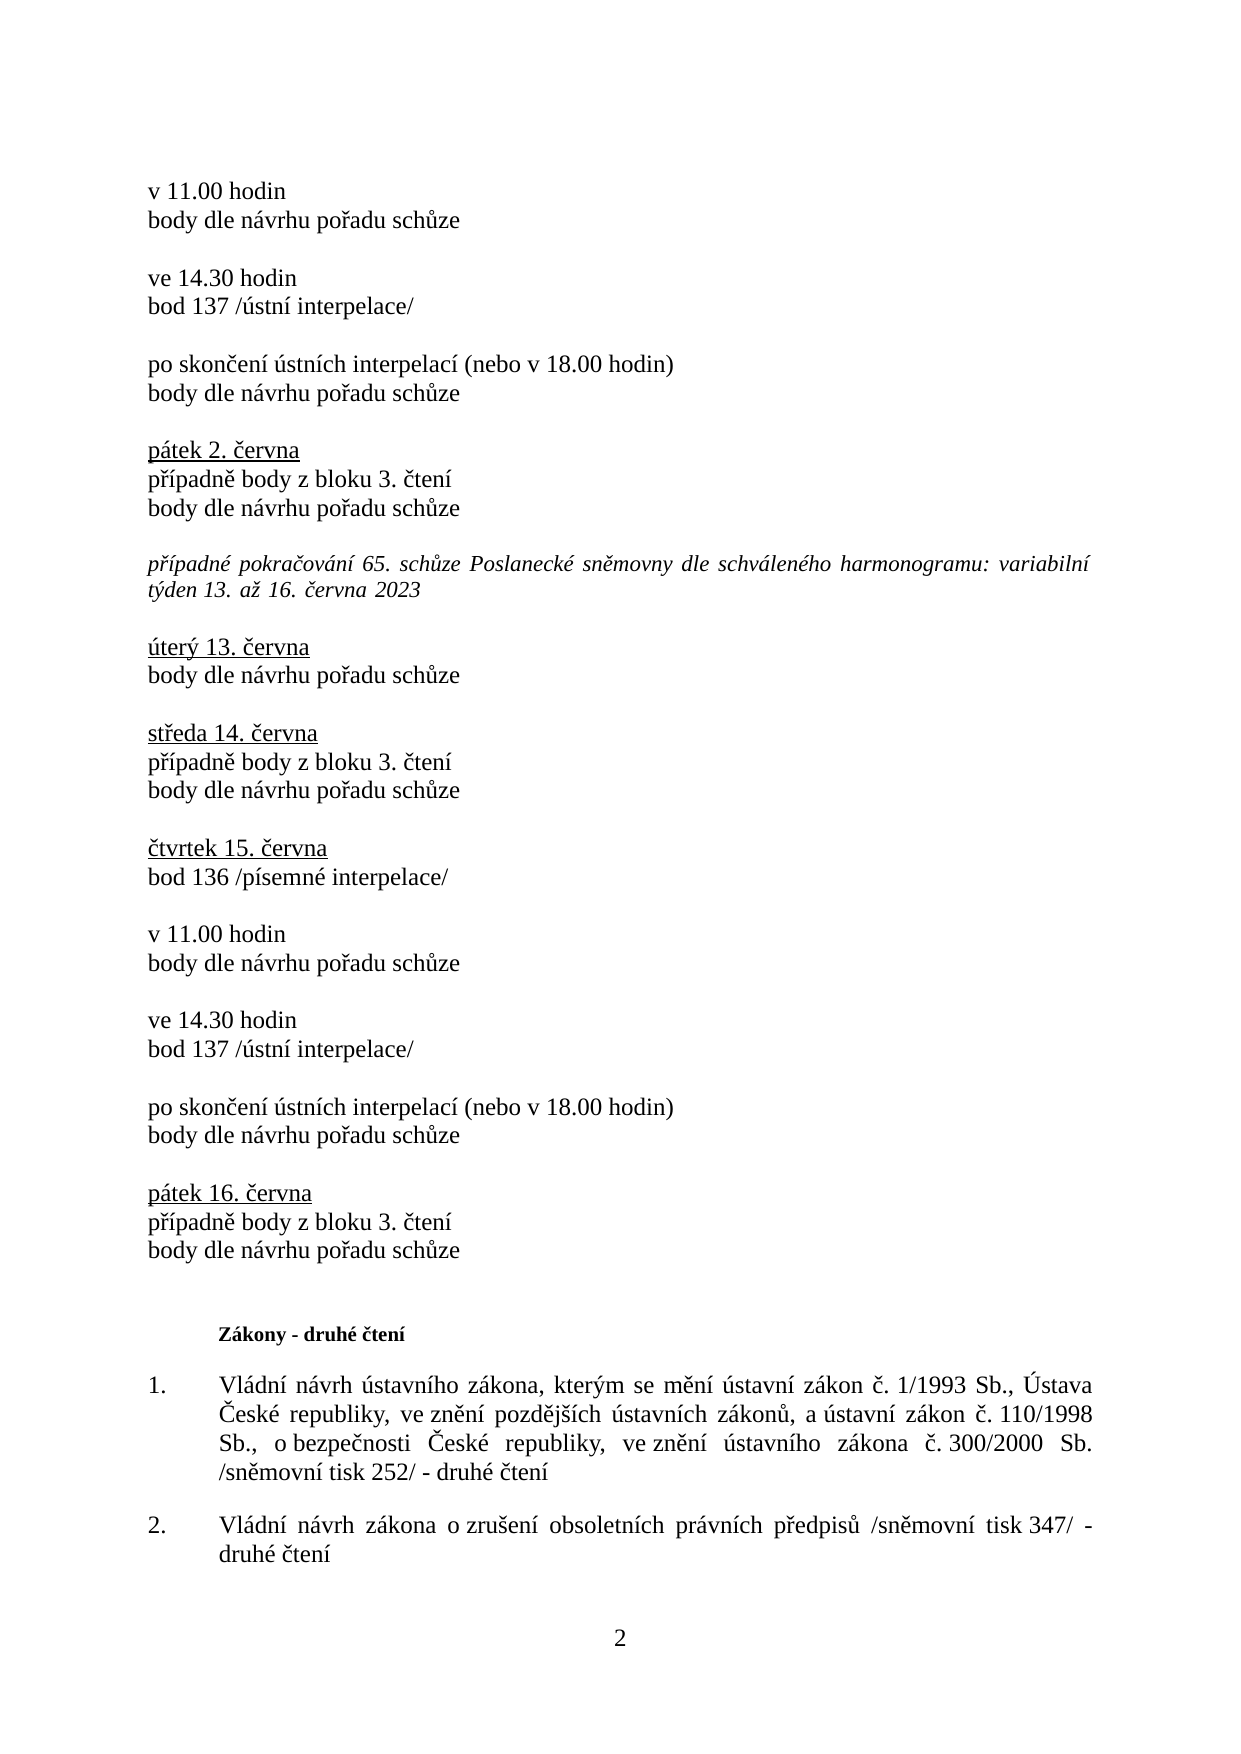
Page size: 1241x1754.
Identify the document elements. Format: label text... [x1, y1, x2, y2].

text ve 14.30 hodin [148, 263, 1093, 291]
text bod 137 /ústní interpelace/ [148, 1034, 1093, 1063]
text 1. Vládní návrh ústavního zákona, kterým se mění ústavní zákon č. 1/1993 Sb., Ústava České republiky, ve znění pozdějších ústavních zákonů, a ústavní zákon č. 110/1998 Sb., o bezpečnosti České republiky, ve znění ústavního zákona č. 300/2000 Sb. /sněmovní tisk 252/ - druhé čtení [148, 1371, 1093, 1486]
text čtvrtek 15. června [148, 833, 1093, 862]
text středa 14. června [148, 718, 1093, 747]
text Zákony - druhé čtení [218, 1322, 1093, 1346]
text pátek 2. června [148, 435, 1093, 464]
text případně body z bloku 3. čtení [148, 1207, 1093, 1235]
text body dle návrhu pořadu schůze [148, 1235, 1093, 1264]
text body dle návrhu pořadu schůze [148, 493, 1093, 521]
text body dle návrhu pořadu schůze [148, 378, 1093, 406]
text body dle návrhu pořadu schůze [148, 205, 1093, 234]
text body dle návrhu pořadu schůze [148, 1120, 1093, 1149]
text po skončení ústních interpelací (nebo v 18.00 hodin) [148, 349, 1093, 378]
text úterý 13. června [148, 632, 1093, 660]
text v 11.00 hodin [148, 919, 1093, 948]
text body dle návrhu pořadu schůze [148, 660, 1093, 689]
text po skončení ústních interpelací (nebo v 18.00 hodin) [148, 1092, 1093, 1120]
text body dle návrhu pořadu schůze [148, 775, 1093, 804]
text bod 137 /ústní interpelace/ [148, 291, 1093, 320]
text body dle návrhu pořadu schůze [148, 948, 1093, 977]
text případně body z bloku 3. čtení [148, 464, 1093, 493]
text ve 14.30 hodin [148, 1005, 1093, 1034]
text bod 136 /písemné interpelace/ [148, 862, 1093, 890]
text případně body z bloku 3. čtení [148, 747, 1093, 775]
text v 11.00 hodin [148, 176, 1093, 205]
text 2. Vládní návrh zákona o zrušení obsoletních právních předpisů /sněmovní tisk 347/ - druhé čtení [148, 1511, 1093, 1568]
text pátek 16. června [148, 1178, 1093, 1207]
text případné pokračování 65. schůze Poslanecké sněmovny dle schváleného harmonogramu: variabilní týden 13. až 16. června 2023 [148, 550, 1093, 603]
